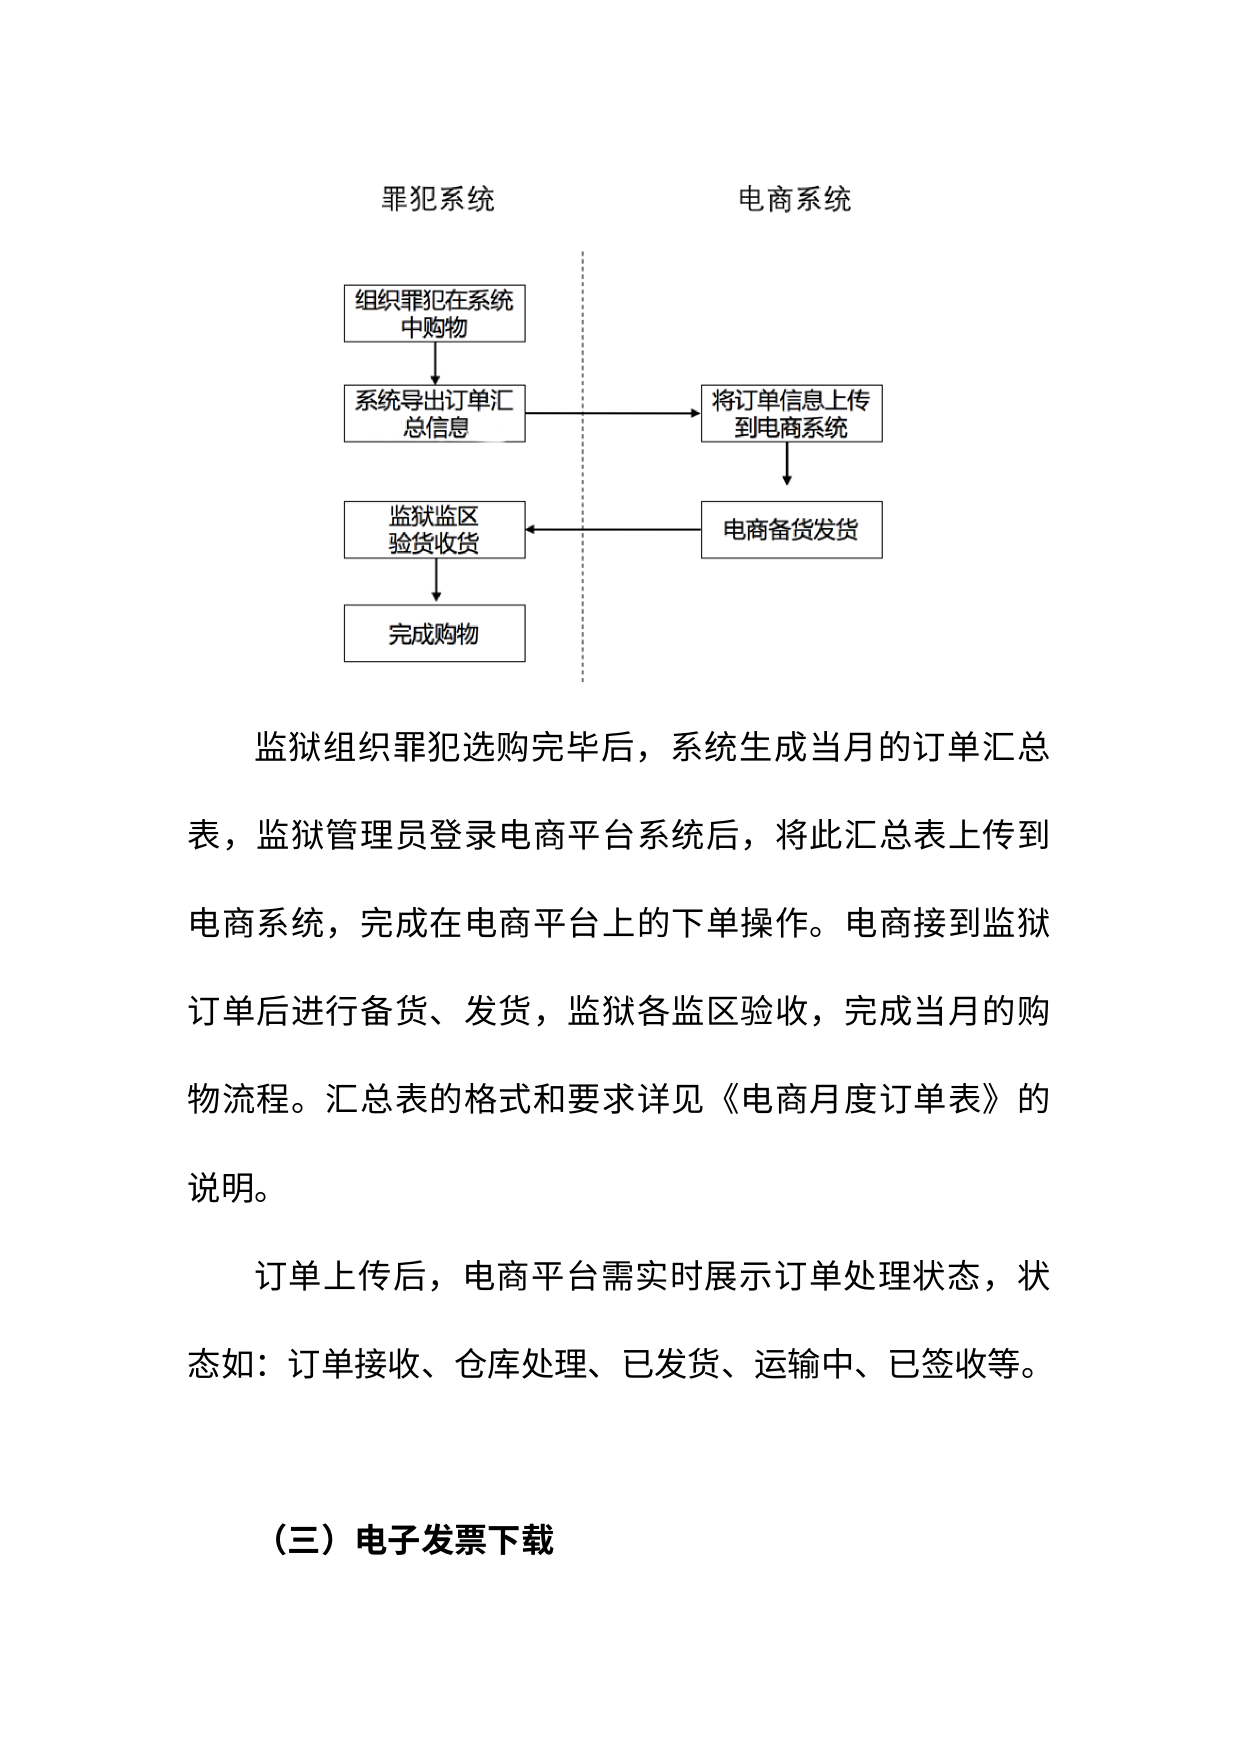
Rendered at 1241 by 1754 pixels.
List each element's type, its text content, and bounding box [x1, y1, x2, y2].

picture [318, 171, 916, 685]
text 监狱组织罪犯选购完毕后，系统生成当月的订单汇总表，监狱管理员登录电商平台系统后，将此汇总表上传到电商系统，完成在电商平台上的下单操作。电商接到监狱订单后进行备货、发货，监狱各监区验收，完成当月的购物流程。汇总表的格式和要求详见《电商月度订单表》的说明。 [187, 701, 1053, 1229]
text 订单上传后，电商平台需实时展示订单处理状态，状态如：订单接收、仓库处理、已发货、运输中、已签收等。 [187, 1229, 1053, 1406]
text （三）电子发票下载 [187, 1494, 1053, 1582]
